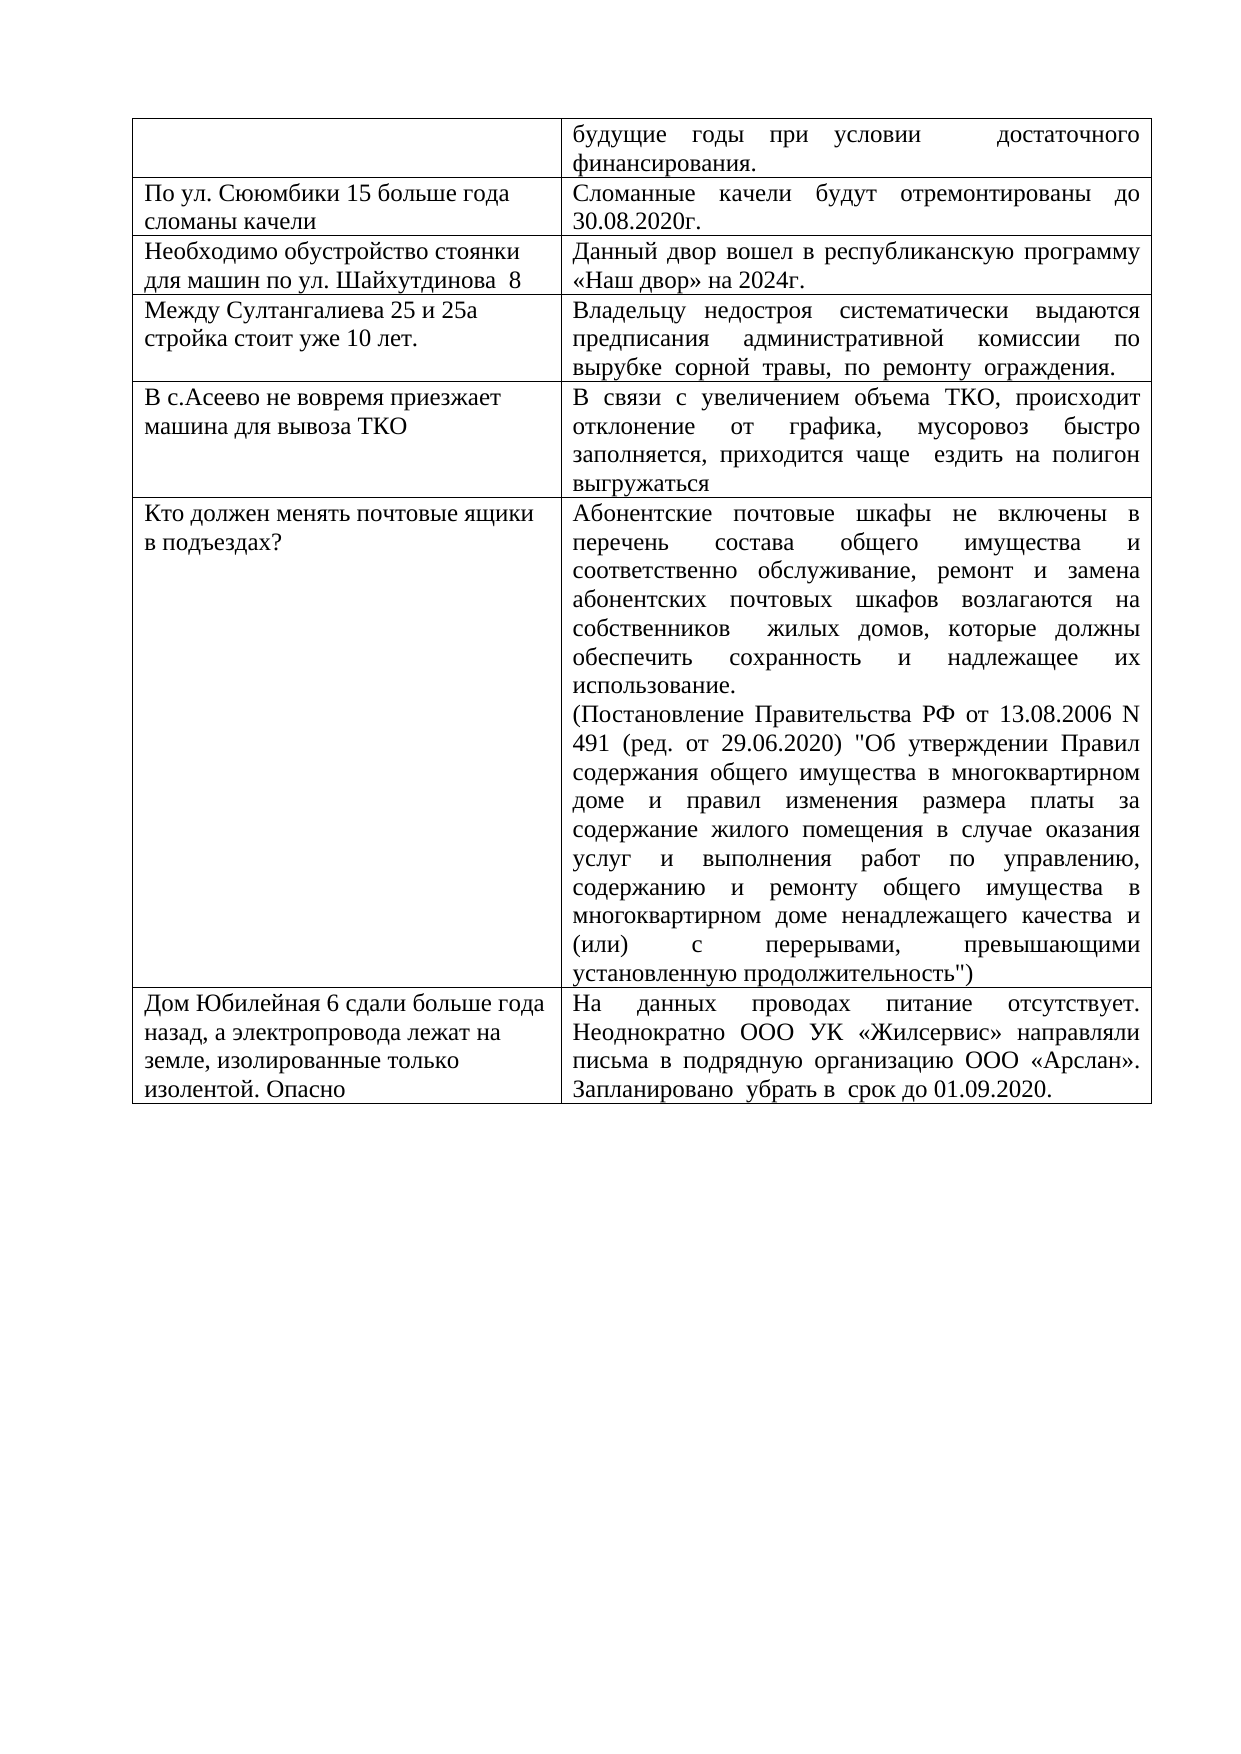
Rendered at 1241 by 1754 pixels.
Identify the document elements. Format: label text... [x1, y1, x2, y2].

table_cell В связи с увеличением объема ТКО, происходит отклонение от графика, мусоровоз быстро заполняется, приходится чаще ездить на полигон выгружаться [562, 382, 1151, 497]
table_cell Абонентские почтовые шкафы не включены в перечень состава общего имущества и соответственно обслуживание, ремонт и замена абонентских почтовых шкафов возлагаются на собственников жилых домов, которые должны обеспечить сохранность и надлежащее их использование. (Постановление Правительства РФ от 13.08.2006 N 491 (ред. от 29.06.2020) "Об утверждении Правил содержания общего имущества в многоквартирном доме и правил изменения размера платы за содержание жилого помещения в случае оказания услуг и выполнения работ по управлению, содержанию и ремонту общего имущества в многоквартирном доме ненадлежащего качества и (или) с перерывами, превышающими установленную продолжительность") [562, 498, 1151, 987]
table_cell По ул. Сююмбики 15 больше года сломаны качели [133, 178, 561, 235]
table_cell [133, 119, 561, 177]
table_cell Данный двор вошел в республиканскую программу «Наш двор» на 2024г. [562, 236, 1151, 294]
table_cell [562, 119, 1151, 177]
table_cell Сломанные качели будут отремонтированы до 30.08.2020г. [562, 178, 1151, 235]
table_cell Кто должен менять почтовые ящики в подъездах? [133, 498, 561, 987]
table_cell Дом Юбилейная 6 сдали больше года назад, а электропровода лежат на земле, изолированные только изолентой. Опасно [133, 988, 561, 1103]
table_cell Необходимо обустройство стоянки для машин по ул. Шайхутдинова 8 [133, 236, 561, 294]
table_cell Между Султангалиева 25 и 25а стройка стоит уже 10 лет. [133, 295, 561, 381]
table_cell На данных проводах питание отсутствует. Неоднократно ООО УК «Жилсервис» направляли письма в подрядную организацию ООО «Арслан». Запланировано убрать в срок до 01.09.2020. [562, 988, 1151, 1103]
table_cell Владельцу недостроя систематически выдаются предписания административной комиссии по вырубке сорной травы, по ремонту ограждения. [562, 295, 1151, 381]
table_cell В с.Асеево не вовремя приезжает машина для вывоза ТКО [133, 382, 561, 497]
